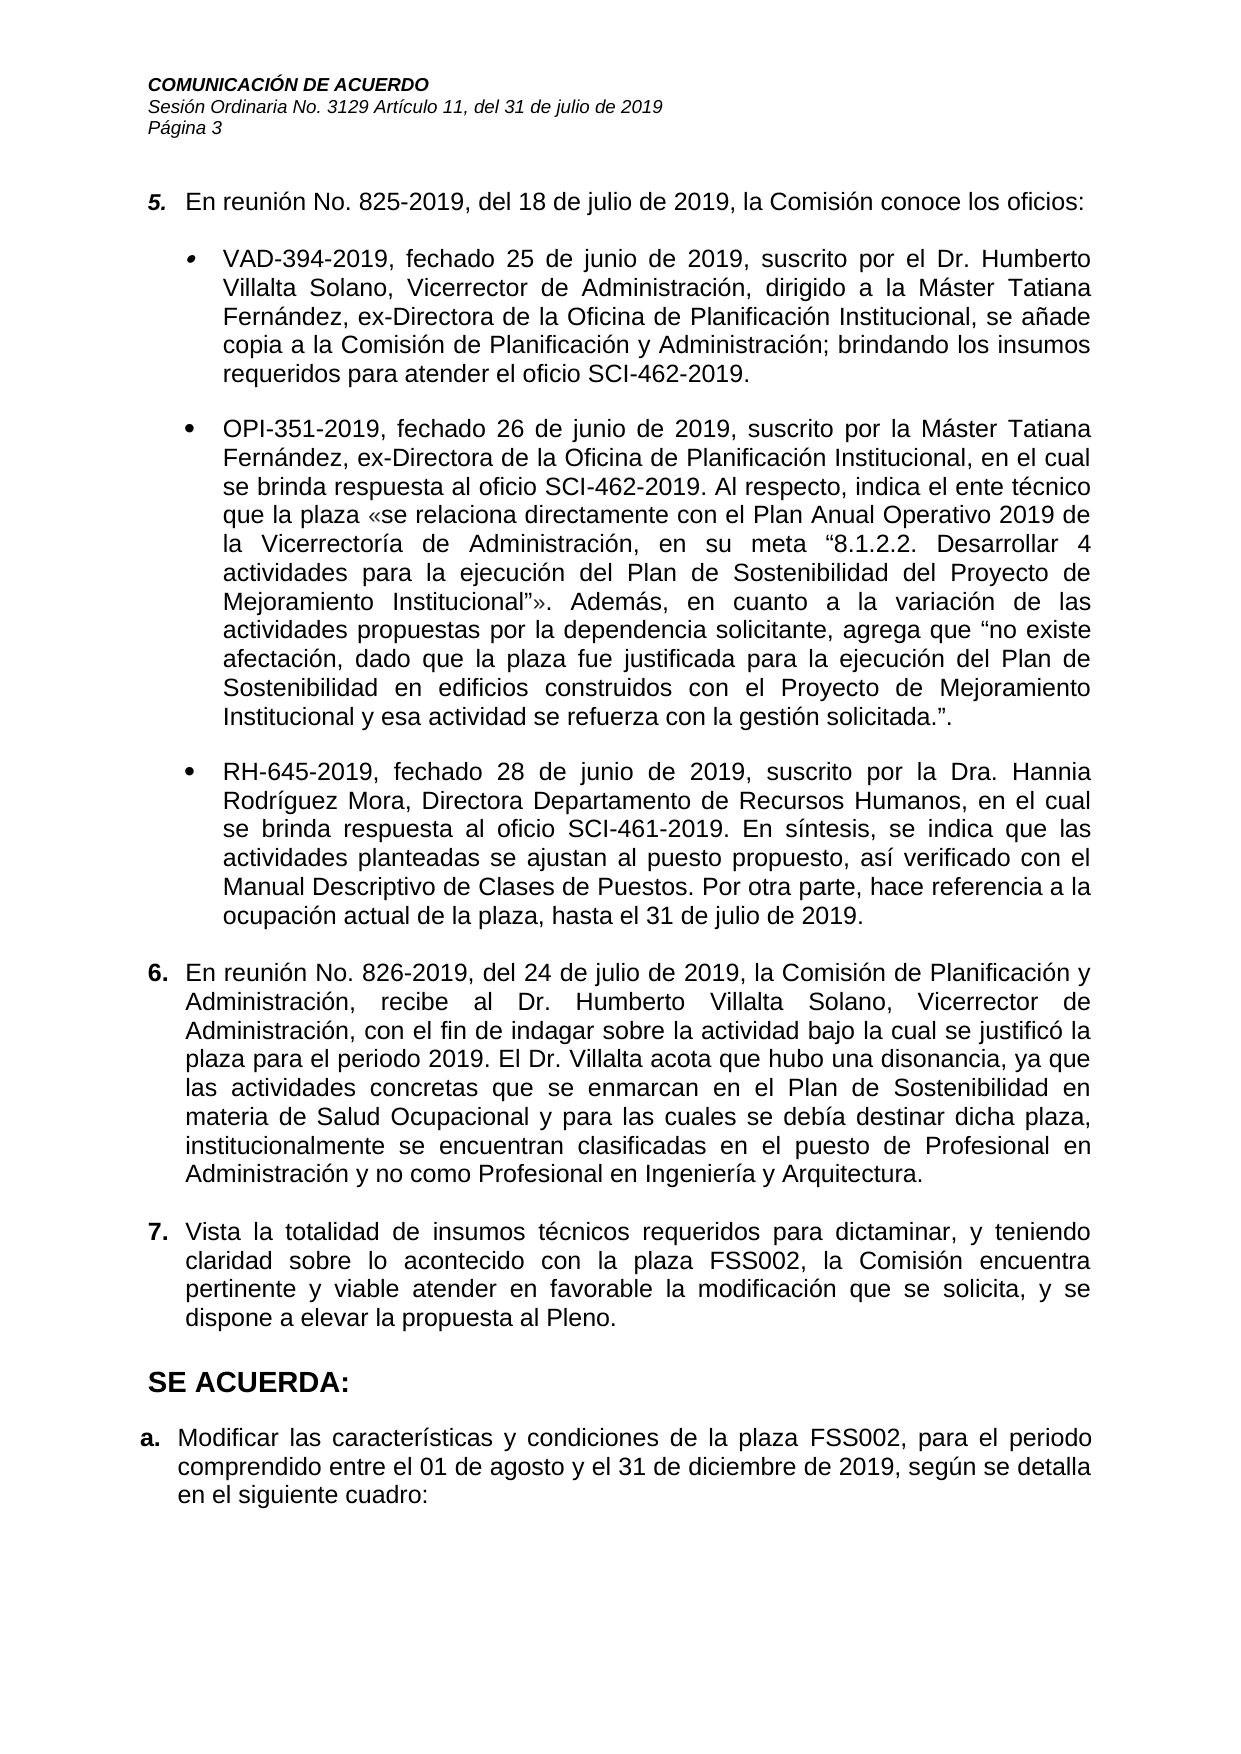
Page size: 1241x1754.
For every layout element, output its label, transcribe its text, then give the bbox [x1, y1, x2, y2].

list Vista la totalidad de insumos técnicos requeridos para dictaminar, y teniendo claridad sobre lo acontecido con la plaza FSS002, la Comisión encuentra pertinente y viable atender en favorable la modificación que se solicita, y se dispone a elevar la propuesta al Pleno. [148, 1217, 1092, 1332]
list VAD-394-2019, fechado 25 de junio de 2019, suscrito por el Dr. Humberto Villalta Solano, Vicerrector de Administración, dirigido a la Máster Tatiana Fernández, ex-Directora de la Oficina de Planificación Institucional, se añade copia a la Comisión de Planificación y Administración; brindando los insumos requeridos para atender el oficio SCI-462-2019. [185, 244, 1092, 388]
list En reunión No. 826-2019, del 24 de julio de 2019, la Comisión de Planificación y Administración, recibe al Dr. Humberto Villalta Solano, Vicerrector de Administración, con el fin de indagar sobre la actividad bajo la cual se justificó la plaza para el periodo 2019. El Dr. Villalta acota que hubo una disonancia, ya que las actividades concretas que se enmarcan en el Plan de Sostenibilidad en materia de Salud Ocupacional y para las cuales se debía destinar dicha plaza, institucionalmente se encuentran clasificadas en el puesto de Profesional en Administración y no como Profesional en Ingeniería y Arquitectura. [148, 958, 1092, 1188]
list Modificar las características y condiciones de la plaza FSS002, para el periodo comprendido entre el 01 de agosto y el 31 de diciembre de 2019, según se detalla en el siguiente cuadro: [140, 1423, 1092, 1509]
list RH-645-2019, fechado 28 de junio de 2019, suscrito por la Dra. Hannia Rodríguez Mora, Directora Departamento de Recursos Humanos, en el cual se brinda respuesta al oficio SCI-461-2019. En síntesis, se indica que las actividades planteadas se ajustan al puesto propuesto, así verificado con el Manual Descriptivo de Clases de Puestos. Por otra parte, hace referencia a la ocupación actual de la plaza, hasta el 31 de julio de 2019. [185, 757, 1092, 929]
list OPI-351-2019, fechado 26 de junio de 2019, suscrito por la Máster Tatiana Fernández, ex-Directora de la Oficina de Planificación Institucional, en el cual se brinda respuesta al oficio SCI-462-2019. Al respecto, indica el ente técnico que la plaza «se relaciona directamente con el Plan Anual Operativo 2019 de la Vicerrectoría de Administración, en su meta “8.1.2.2. Desarrollar 4 actividades para la ejecución del Plan de Sostenibilidad del Proyecto de Mejoramiento Institucional”». Además, en cuanto a la variación de las actividades propuestas por la dependencia solicitante, agrega que “no existe afectación, dado que la plaza fue justificada para la ejecución del Plan de Sostenibilidad en edificios construidos con el Proyecto de Mejoramiento Institucional y esa actividad se refuerza con la gestión solicitada.”. [185, 414, 1092, 730]
list En reunión No. 825-2019, del 18 de julio de 2019, la Comisión conoce los oficios: [148, 186, 1092, 215]
text SE ACUERDA: [148, 1365, 1092, 1399]
